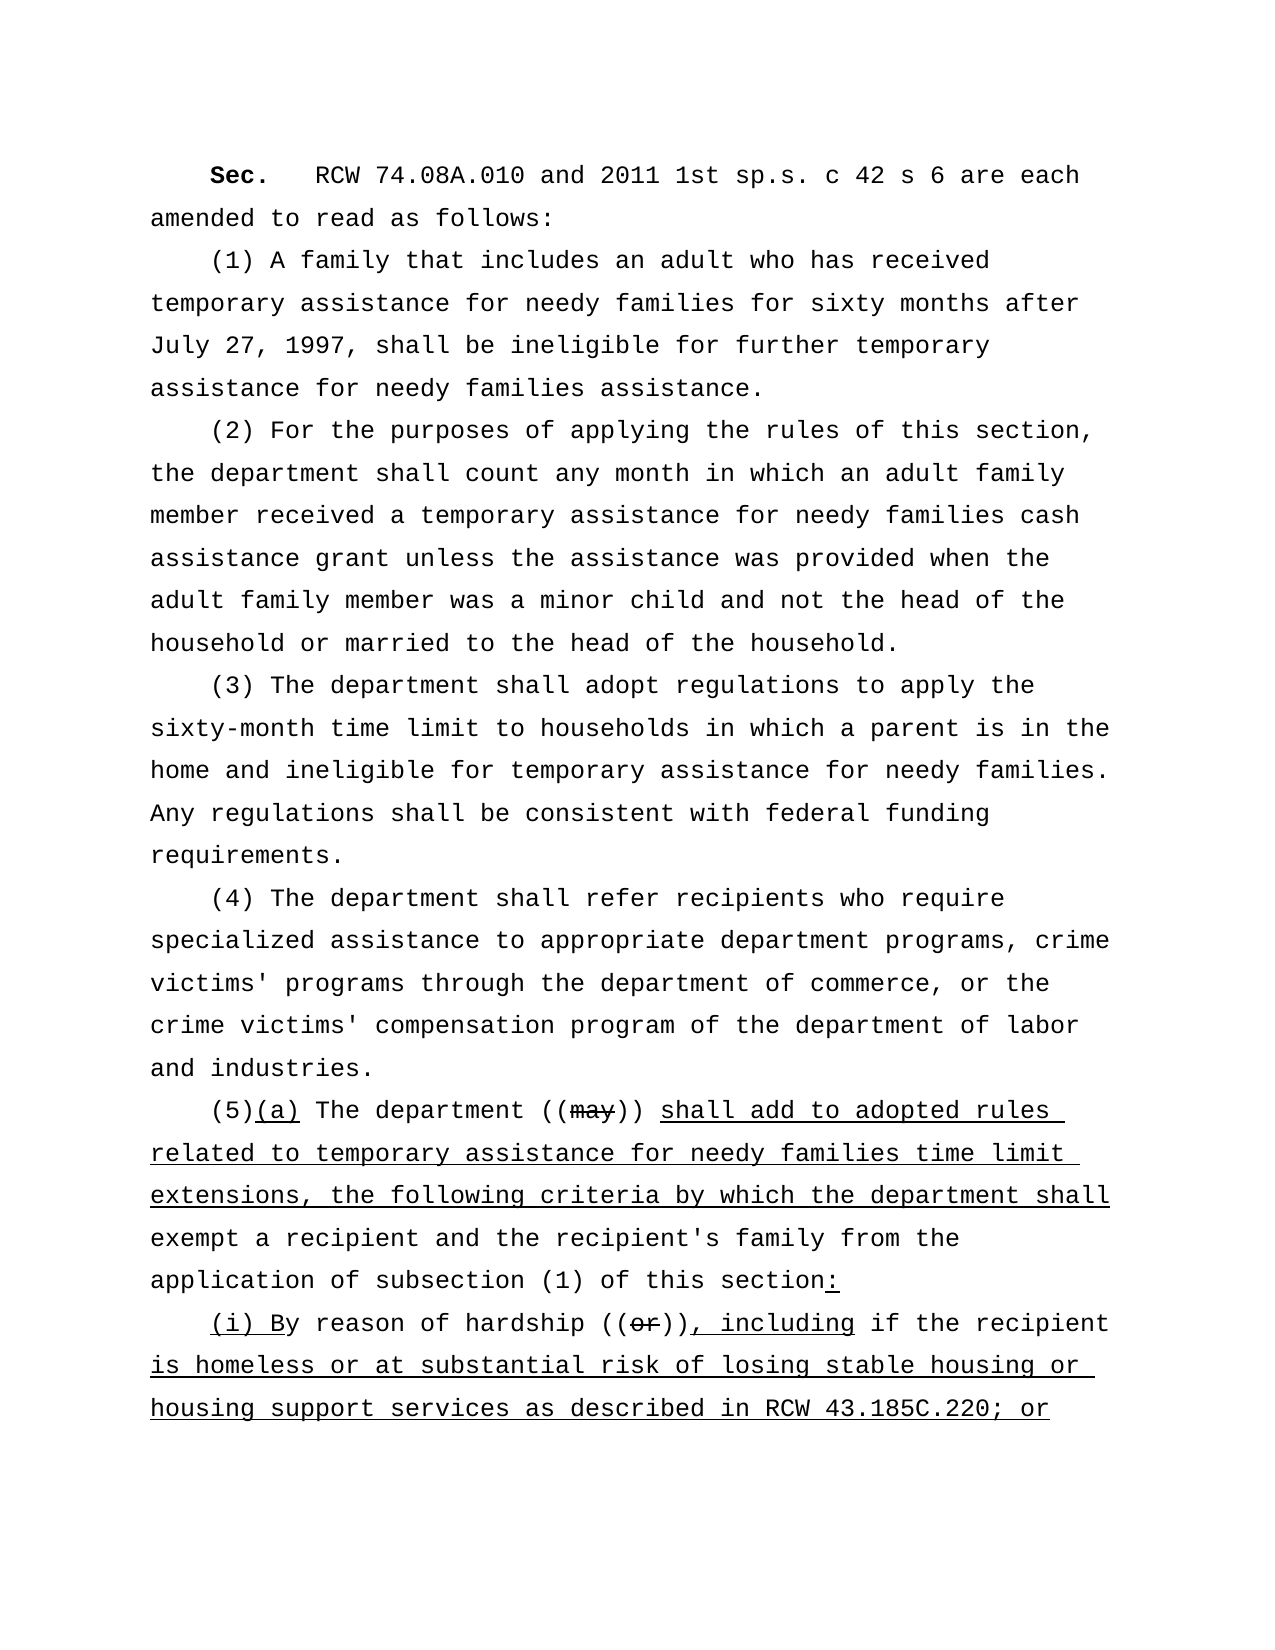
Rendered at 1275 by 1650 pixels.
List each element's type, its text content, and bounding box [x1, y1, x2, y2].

text Sec. RCW 74.08A.010 and 2011 1st sp.s. c 42 s 6 are each amended to read as follows: [150, 150, 1125, 235]
text (1) A family that includes an adult who has received temporary assistance for needy families for sixty months after July 27, 1997, shall be ineligible for further temporary assistance for needy families assistance. [150, 235, 1125, 405]
text (i) By reason of hardship ((or)), including if the recipient is homeless or at substantial risk of losing stable housing or housing support services as described in RCW 43.185C.220; or [150, 1297, 1125, 1425]
text (5)(a) The department ((may)) shall add to adopted rules related to temporary assistance for needy families time limit extensions, the following criteria by which the department shall exempt a recipient and the recipient's family from the application of subsection (1) of this section: [150, 1085, 1125, 1297]
text (2) For the purposes of applying the rules of this section, the department shall count any month in which an adult family member received a temporary assistance for needy families cash assistance grant unless the assistance was provided when the adult family member was a minor child and not the head of the household or married to the head of the household. [150, 405, 1125, 660]
text (4) The department shall refer recipients who require specialized assistance to appropriate department programs, crime victims' programs through the department of commerce, or the crime victims' compensation program of the department of labor and industries. [150, 872, 1125, 1085]
text (3) The department shall adopt regulations to apply the sixty-month time limit to households in which a parent is in the home and ineligible for temporary assistance for needy families. Any regulations shall be consistent with federal funding requirements. [150, 660, 1125, 872]
